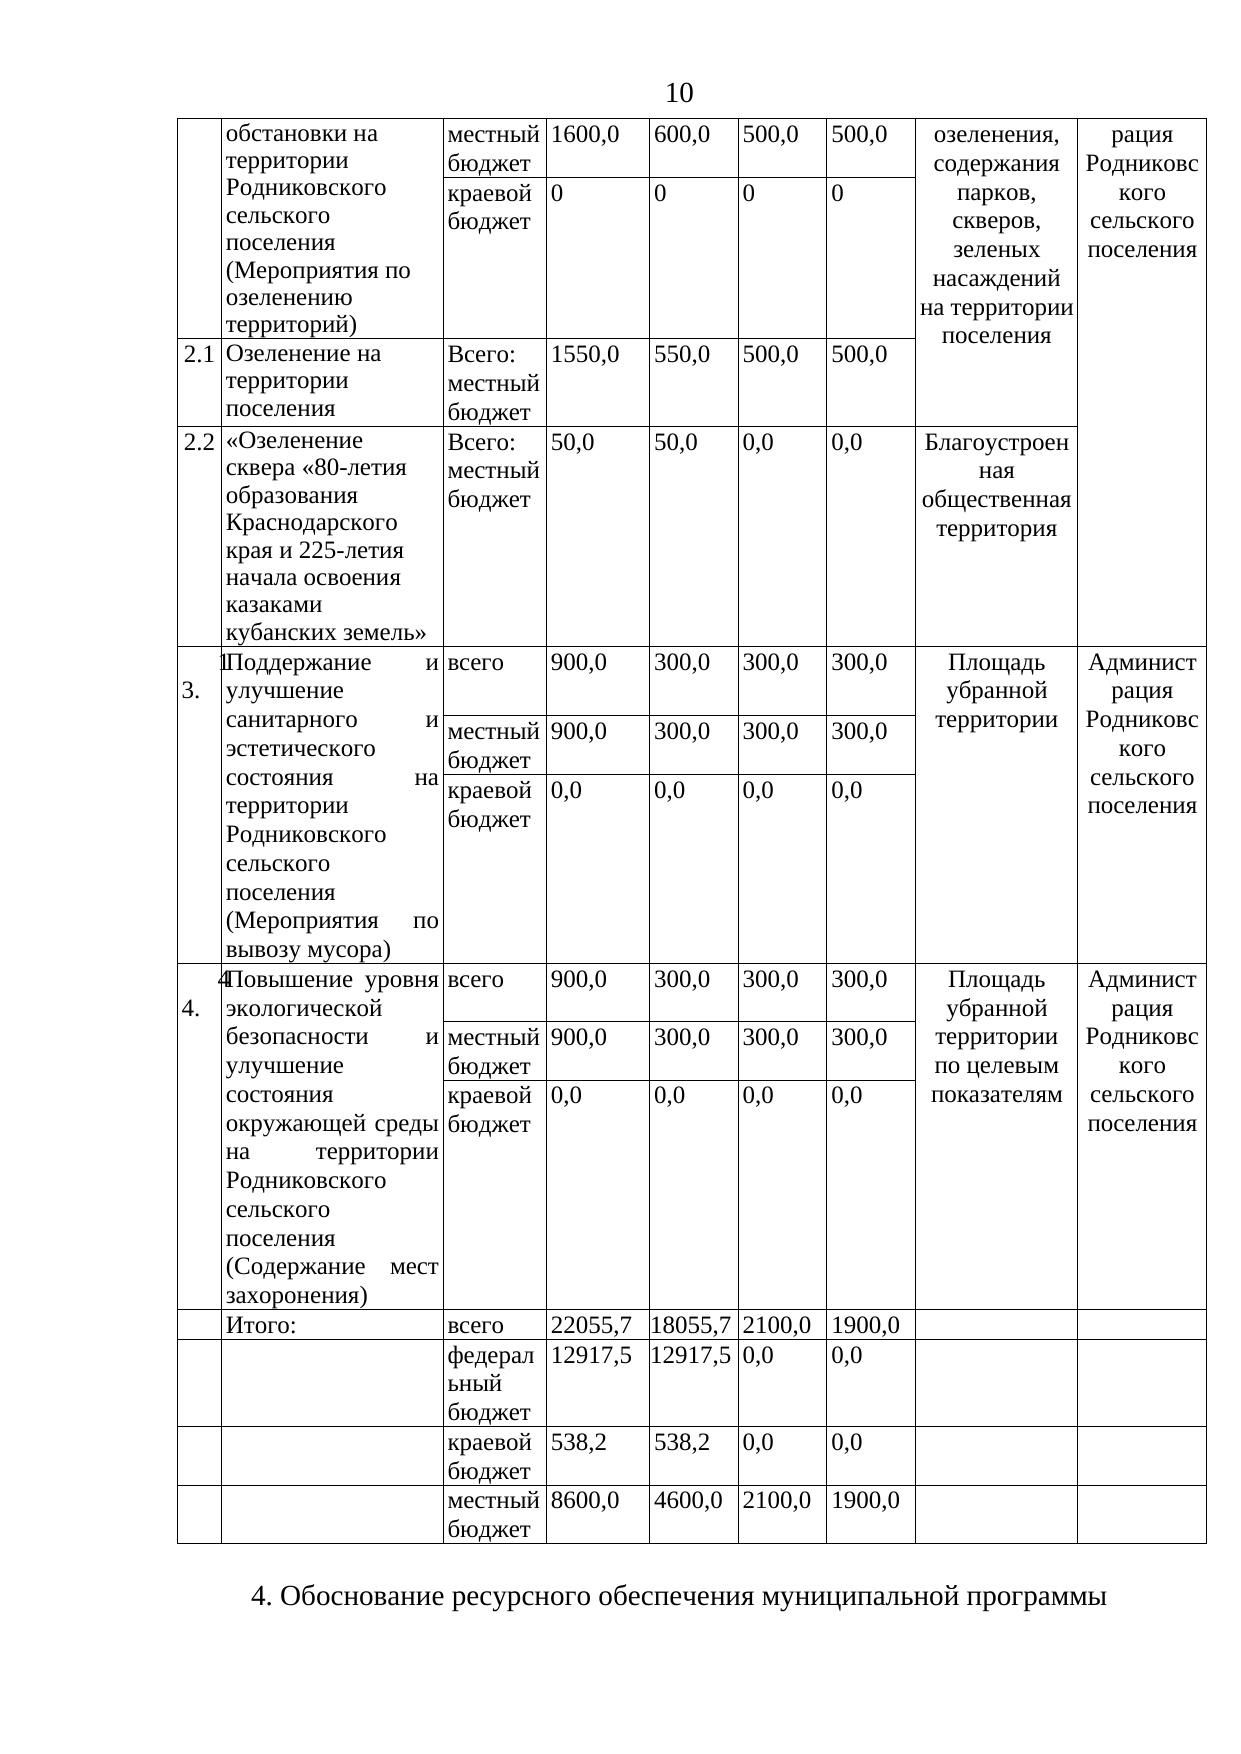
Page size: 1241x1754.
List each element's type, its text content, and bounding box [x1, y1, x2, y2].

table_cell [222, 1340, 443, 1426]
table_cell 13. [178, 647, 221, 963]
table_cell местный бюджет [444, 716, 546, 774]
table_cell всего [444, 1310, 546, 1339]
table_cell 0,0 [827, 427, 915, 646]
table_cell 2.1 [178, 339, 221, 426]
subtitle 4. Обоснование ресурсного обеспечения муниципальной программы [177, 1578, 1181, 1611]
table_cell Озеленение на территории поселения [222, 339, 443, 426]
table_cell Повышение уровня экологической безопасности и улучшение состояния окружающей среды на территории Родниковского сельского поселения (Содержание мест захоронения) [222, 964, 443, 1309]
table_cell 300,0 [650, 716, 738, 774]
table_cell 300,0 [739, 1022, 826, 1079]
table_cell 50,0 [650, 427, 738, 646]
table_cell краевой бюджет [444, 178, 546, 338]
table_cell [1078, 1310, 1206, 1339]
table_cell 1550,0 [547, 339, 649, 426]
table_cell местный бюджет [444, 1486, 546, 1543]
table_cell 0,0 [650, 1081, 738, 1309]
table_cell 0,0 [547, 775, 649, 963]
table_cell федеральный бюджет [444, 1340, 546, 1426]
table_cell 0,0 [739, 775, 826, 963]
table_cell 18055,7 [650, 1310, 738, 1339]
table_cell Площадь убранной территории [916, 647, 1077, 963]
table_cell 0 [547, 178, 649, 338]
table_cell Поддержание и улучшение санитарного и эстетического состояния на территории Родниковского сельского поселения (Мероприятия по вывозу мусора) [222, 647, 443, 963]
table_cell 300,0 [739, 716, 826, 774]
table_cell [916, 1427, 1077, 1484]
table_cell Всего: местный бюджет [444, 339, 546, 426]
table_cell 300,0 [739, 647, 826, 715]
table_cell [1078, 1486, 1206, 1543]
table_cell 0 [650, 178, 738, 338]
table_cell 500,0 [827, 339, 915, 426]
table_cell «Озеленение сквера «80-летия образования Краснодарского края и 225-летия начала освоения казаками кубанских земель» [222, 427, 443, 646]
table_cell 900,0 [547, 964, 649, 1021]
table_cell краевой бюджет [444, 1081, 546, 1309]
table_cell 500,0 [739, 119, 826, 177]
table_cell 22055,7 [547, 1310, 649, 1339]
table_cell краевой бюджет [444, 1427, 546, 1484]
table_cell 2.2 [178, 427, 221, 646]
table_cell 8600,0 [547, 1486, 649, 1543]
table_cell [222, 119, 443, 338]
table_cell Площадь убранной территории по целевым показателям [916, 964, 1077, 1309]
table_cell 2. [178, 119, 221, 338]
table_cell [222, 1486, 443, 1543]
table_cell 0,0 [739, 1427, 826, 1484]
table_cell [178, 1427, 221, 1484]
table_cell [178, 1310, 221, 1339]
table_cell 300,0 [827, 964, 915, 1021]
table_cell [178, 1340, 221, 1426]
table_cell 500,0 [827, 119, 915, 177]
table_cell Итого: [222, 1310, 443, 1339]
table_cell 12917,5 [547, 1340, 649, 1426]
table_cell 1900,0 [827, 1486, 915, 1543]
table_cell 900,0 [547, 716, 649, 774]
table_cell 0,0 [739, 1081, 826, 1309]
table_cell Благоустроенная общественная территория [916, 427, 1077, 646]
table_cell местный бюджет [444, 1022, 546, 1079]
table_cell 0 [827, 178, 915, 338]
table_cell 12917,5 [650, 1340, 738, 1426]
table_cell 900,0 [547, 1022, 649, 1079]
table_cell 1900,0 [827, 1310, 915, 1339]
table_cell 0,0 [739, 427, 826, 646]
table_cell [178, 1486, 221, 1543]
table_cell [916, 1486, 1077, 1543]
table_cell 4600,0 [650, 1486, 738, 1543]
table_cell 300,0 [827, 716, 915, 774]
table_cell Всего: местный бюджет [444, 427, 546, 646]
table_cell 0,0 [827, 1427, 915, 1484]
table_cell 538,2 [547, 1427, 649, 1484]
table_cell 2100,0 [739, 1486, 826, 1543]
table_cell [1078, 1340, 1206, 1426]
table_cell 0,0 [827, 1081, 915, 1309]
table_cell краевой бюджет [444, 775, 546, 963]
table_cell 0,0 [650, 775, 738, 963]
table_cell 300,0 [739, 964, 826, 1021]
table_cell 300,0 [650, 1022, 738, 1079]
table_cell 300,0 [827, 1022, 915, 1079]
table_cell 50,0 [547, 427, 649, 646]
table_cell 900,0 [547, 647, 649, 715]
table_cell [222, 1427, 443, 1484]
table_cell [1078, 119, 1206, 646]
table_cell [916, 1340, 1077, 1426]
table_cell 550,0 [650, 339, 738, 426]
table_cell Администрация Родниковского сельского поселения [1078, 964, 1206, 1309]
table_cell [1078, 1427, 1206, 1484]
table_cell 600,0 [650, 119, 738, 177]
table_cell Администрация Родниковского сельского поселения [1078, 647, 1206, 963]
table_cell 1600,0 [547, 119, 649, 177]
table_cell всего [444, 964, 546, 1021]
table_cell местный бюджет [444, 119, 546, 177]
table_cell всего [444, 647, 546, 715]
table_cell 300,0 [650, 647, 738, 715]
table_cell 2100,0 [739, 1310, 826, 1339]
table_cell 0 [739, 178, 826, 338]
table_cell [916, 119, 1077, 426]
table_cell [916, 1310, 1077, 1339]
table_cell 300,0 [650, 964, 738, 1021]
table_cell 0,0 [739, 1340, 826, 1426]
table_cell 0,0 [827, 775, 915, 963]
table_cell 500,0 [739, 339, 826, 426]
table_cell 44. [178, 964, 221, 1309]
table_cell 538,2 [650, 1427, 738, 1484]
table_cell 300,0 [827, 647, 915, 715]
table_cell 0,0 [827, 1340, 915, 1426]
table_cell 0,0 [547, 1081, 649, 1309]
